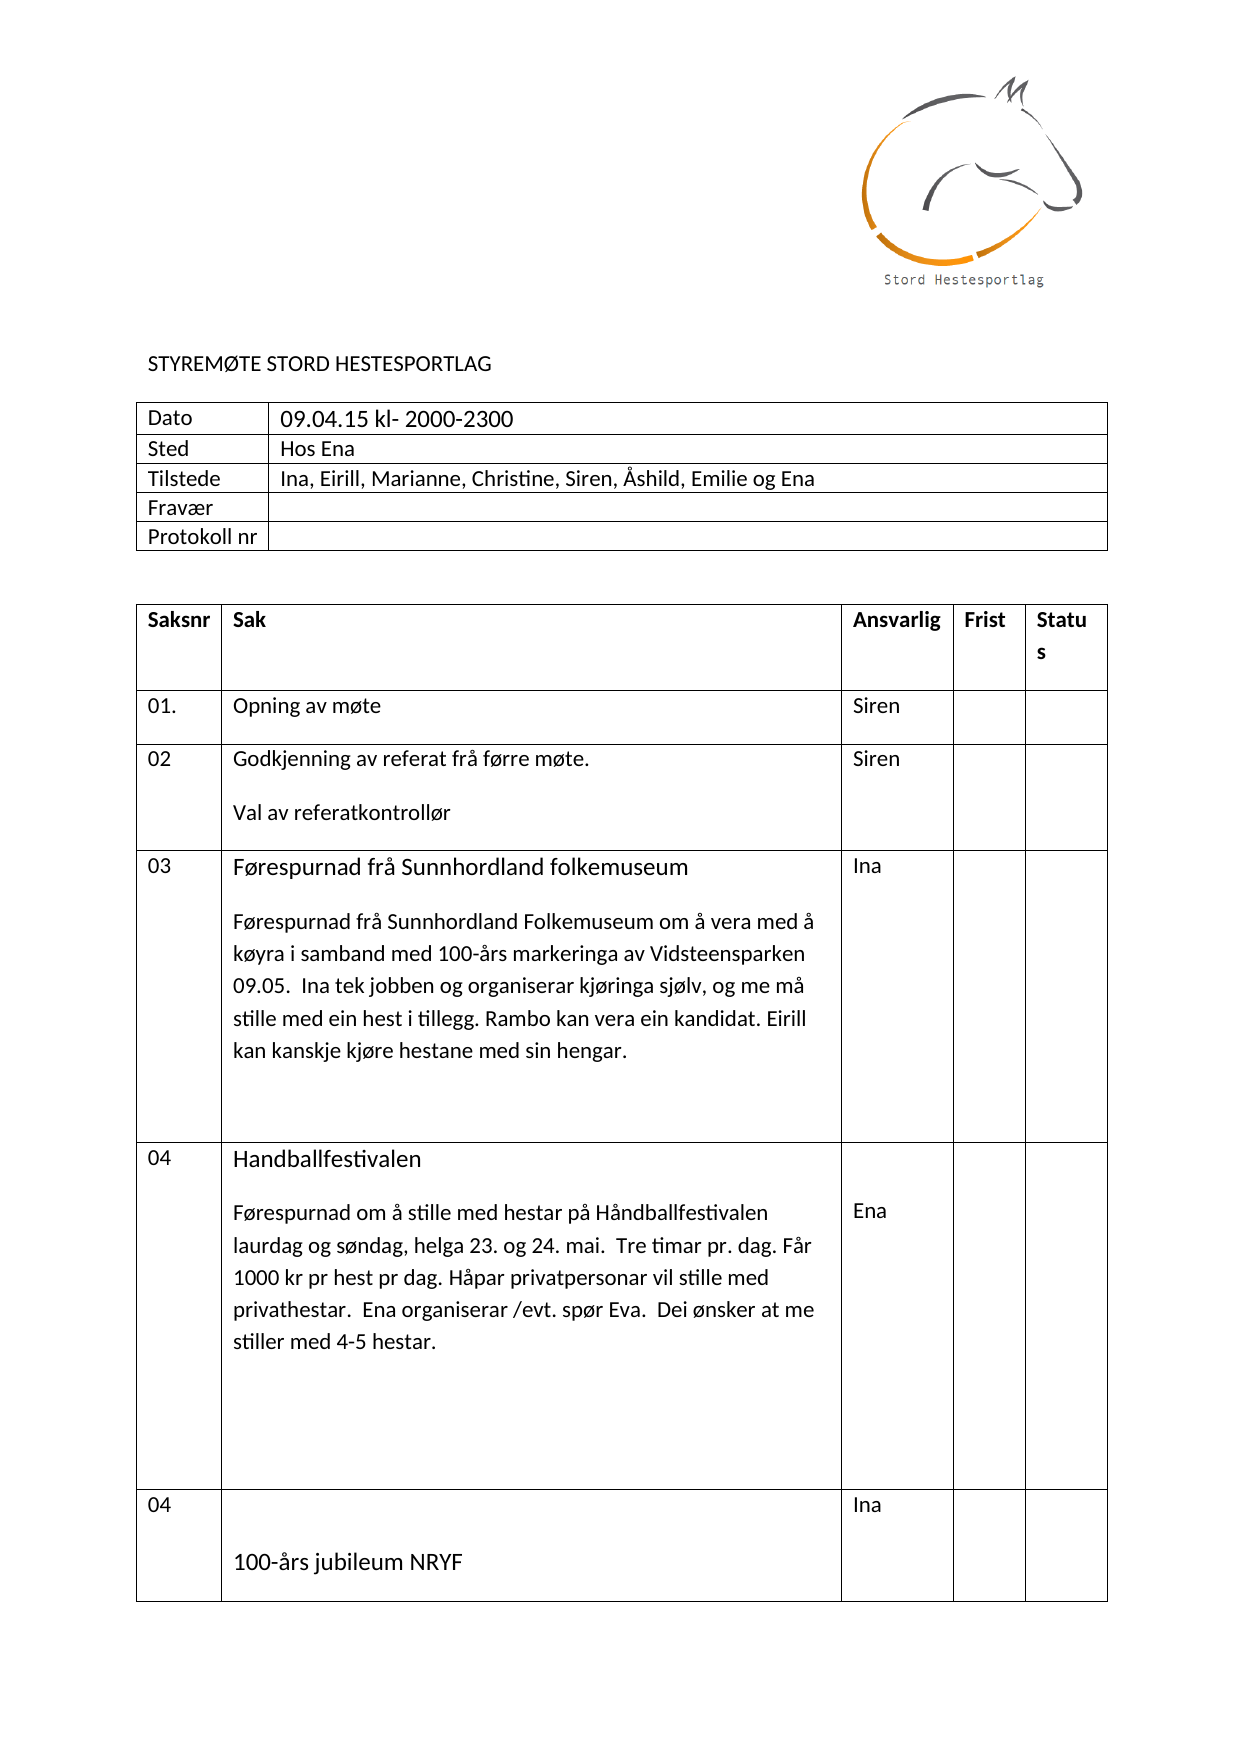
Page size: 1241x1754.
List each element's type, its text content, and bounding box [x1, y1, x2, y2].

table_cell Ena [842, 1143, 953, 1489]
table_cell [269, 522, 1107, 550]
table_cell 01. [137, 691, 221, 743]
table_cell [954, 1143, 1025, 1489]
table_cell [1026, 745, 1107, 850]
table_cell Ina [842, 851, 953, 1142]
table_cell [954, 745, 1025, 850]
table_cell [954, 1490, 1025, 1601]
table_cell Sted [137, 435, 268, 463]
table_cell Ina [842, 1490, 953, 1601]
table_cell Handballfestivalen Førespurnad om å stille med hestar på Håndballfestivalen laurdag og søndag, helga 23. og 24. mai. Tre timar pr. dag. Får 1000 kr pr hest pr dag. Håpar privatpersonar vil stille med privathestar. Ena organiserar /evt. spør Eva. Dei ønsker at me stiller med 4-5 hestar. [222, 1143, 841, 1489]
table_cell Fravær [137, 493, 268, 521]
table_cell Siren [842, 745, 953, 850]
table_cell Godkjenning av referat frå førre møte. Val av referatkontrollør [222, 745, 841, 850]
table_header Dato [137, 403, 268, 433]
table_cell Siren [842, 691, 953, 743]
table_cell [954, 691, 1025, 743]
table_cell 02 [137, 745, 221, 850]
table_header 09.04.15 kl- 2000-2300 [269, 403, 1107, 433]
table_cell Hos Ena [269, 435, 1107, 463]
table_cell Ina, Eirill, Marianne, Christine, Siren, Åshild, Emilie og Ena [269, 464, 1107, 492]
table_cell Opning av møte [222, 691, 841, 743]
table_header Frist [954, 605, 1025, 690]
table_cell 04 [137, 1143, 221, 1489]
table_cell 04 [137, 1490, 221, 1601]
table_header Sak [222, 605, 841, 690]
table_cell [1026, 1143, 1107, 1489]
table_cell [954, 851, 1025, 1142]
table_cell Protokoll nr [137, 522, 268, 550]
table_cell Tilstede [137, 464, 268, 492]
table_cell 03 [137, 851, 221, 1142]
table_header Saksnr [137, 605, 221, 690]
table_header Ansvarlig [842, 605, 953, 690]
table_cell [1026, 1490, 1107, 1601]
table_cell [269, 493, 1107, 521]
text STYREMØTE STORD HESTESPORTLAG [148, 349, 1093, 377]
table_cell Førespurnad frå Sunnhordland folkemuseum Førespurnad frå Sunnhordland Folkemuseum om å vera med å køyra i samband med 100-års markeringa av Vidsteensparken 09.05. Ina tek jobben og organiserar kjøringa sjølv, og me må stille med ein hest i tillegg. Rambo kan vera ein kandidat. Eirill kan kanskje kjøre hestane med sin hengar. [222, 851, 841, 1142]
table_cell [1026, 691, 1107, 743]
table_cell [222, 1490, 841, 1601]
table_header Status [1026, 605, 1107, 690]
table_cell [1026, 851, 1107, 1142]
